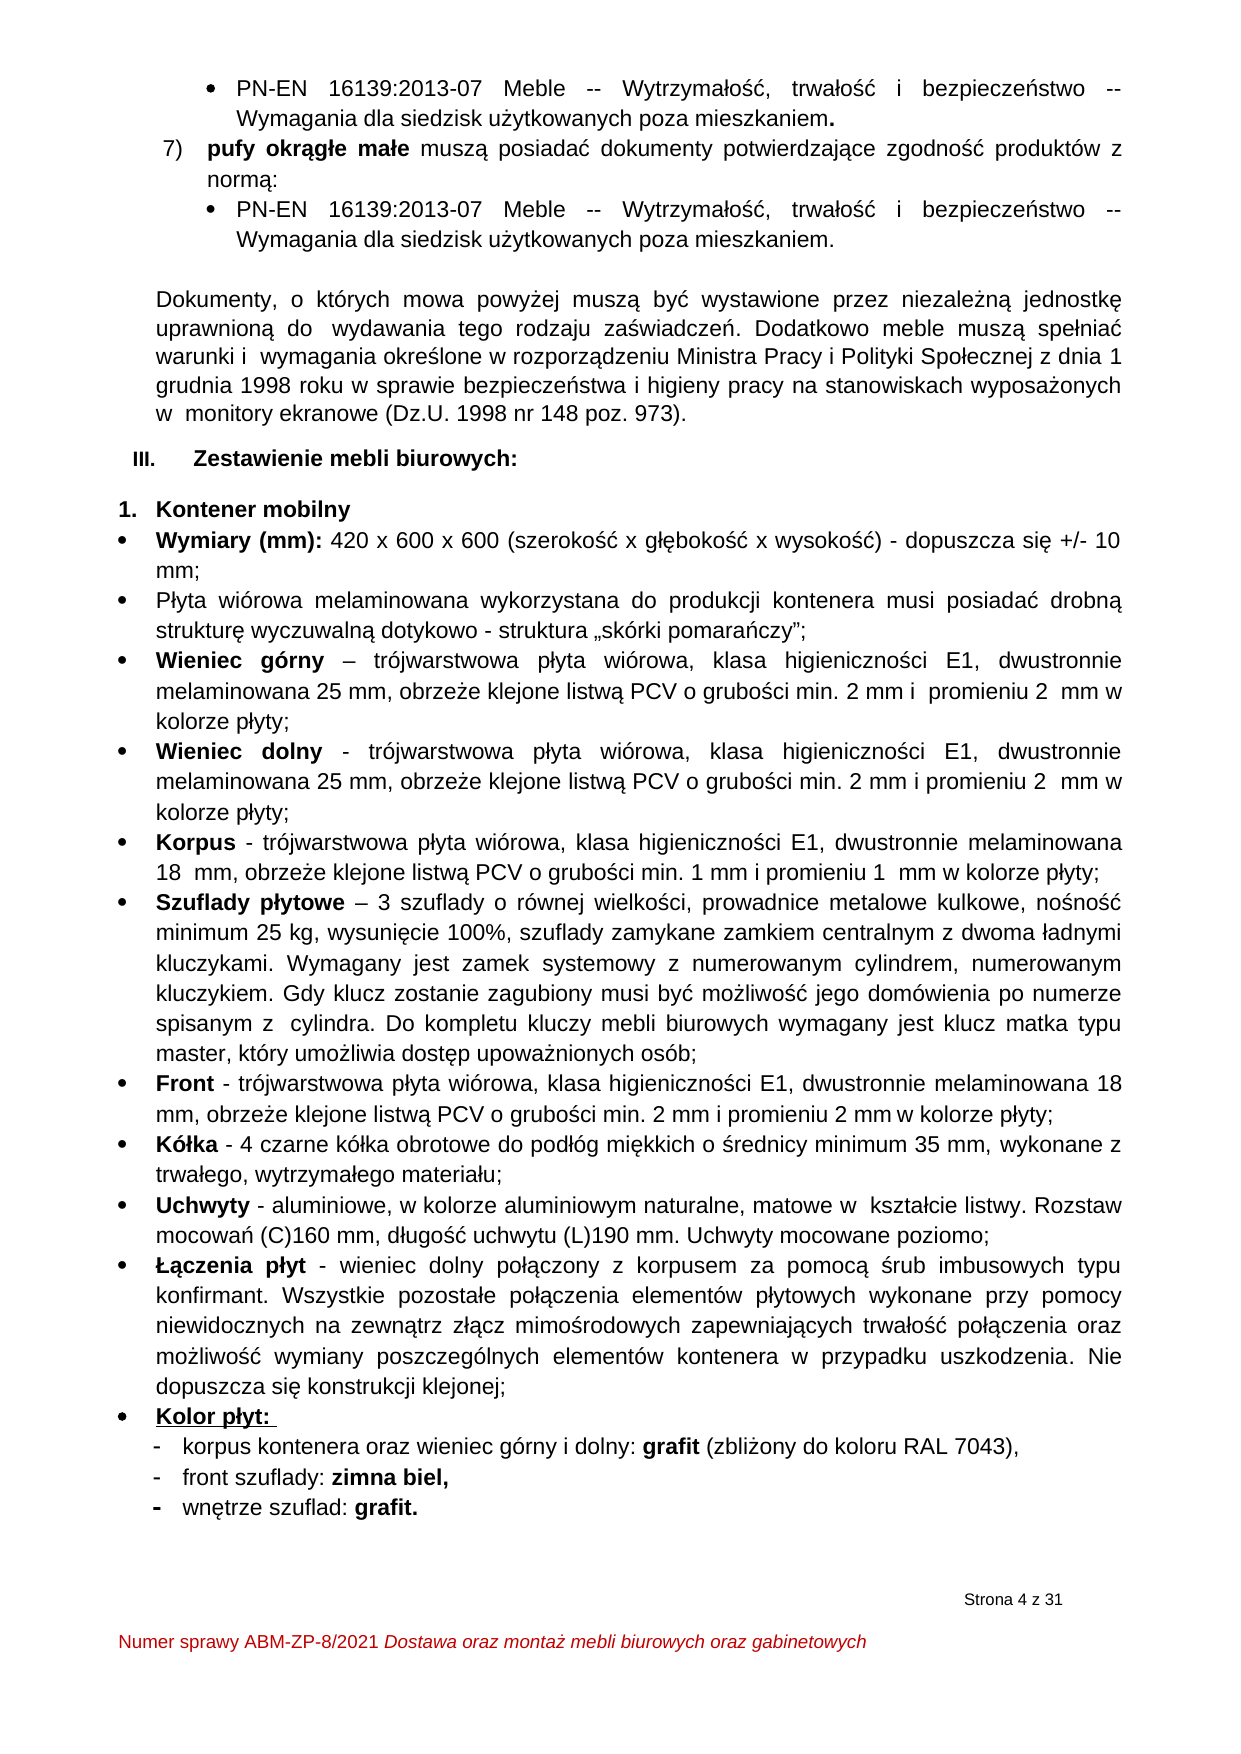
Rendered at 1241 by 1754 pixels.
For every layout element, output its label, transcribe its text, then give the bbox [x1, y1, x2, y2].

list Kolor płyt: [118, 1403, 1122, 1429]
list PN-EN 16139:2013-07 Meble -- Wytrzymałość, trwałość i bezpieczeństwo -- Wymagania dla siedzisk użytkowanych poza mieszkaniem. [207, 75, 1122, 132]
list Wieniec dolny - trójwarstwowa płyta wiórowa, klasa higieniczności E1, dwustronnie melaminowana 25 mm, obrzeże klejone listwą PCV o grubości min. 2 mm i promieniu 2 mm w kolorze płyty; [118, 738, 1122, 825]
list Front - trójwarstwowa płyta wiórowa, klasa higieniczności E1, dwustronnie melaminowana 18 mm, obrzeże klejone listwą PCV o grubości min. 2 mm i promieniu 2 mm w kolorze płyty; [118, 1070, 1122, 1127]
list Zestawienie mebli biurowych: [156, 445, 1122, 472]
list PN-EN 16139:2013-07 Meble -- Wytrzymałość, trwałość i bezpieczeństwo -- Wymagania dla siedzisk użytkowanych poza mieszkaniem. [207, 196, 1122, 252]
list front szuflady: zimna biel, [153, 1463, 1122, 1490]
list Łączenia płyt - wieniec dolny połączony z korpusem za pomocą śrub imbusowych typu konfirmant. Wszystkie pozostałe połączenia elementów płytowych wykonane przy pomocy niewidocznych na zewnątrz złącz mimośrodowych zapewniających trwałość połączenia oraz możliwość wymiany poszczególnych elementów kontenera w przypadku uszkodzenia. Nie dopuszcza się konstrukcji klejonej; [118, 1252, 1122, 1399]
list Kółka - 4 czarne kółka obrotowe do podłóg miękkich o średnicy minimum 35 mm, wykonane z trwałego, wytrzymałego materiału; [118, 1131, 1122, 1188]
list korpus kontenera oraz wieniec górny i dolny: grafit (zbliżony do koloru RAL 7043), [153, 1433, 1122, 1459]
list Korpus - trójwarstwowa płyta wiórowa, klasa higieniczności E1, dwustronnie melaminowana 18 mm, obrzeże klejone listwą PCV o grubości min. 1 mm i promieniu 1 mm w kolorze płyty; [118, 829, 1122, 885]
list Uchwyty - aluminiowe, w kolorze aluminiowym naturalne, matowe w kształcie listwy. Rozstaw mocowań (C)160 mm, długość uchwytu (L)190 mm. Uchwyty mocowane poziomo; [118, 1192, 1122, 1248]
text Dokumenty, o których mowa powyżej muszą być wystawione przez niezależną jednostkę uprawnioną do wydawania tego rodzaju zaświadczeń. Dodatkowo meble muszą spełniać warunki i wymagania określone w rozporządzeniu Ministra Pracy i Polityki Społecznej z dnia 1 grudnia 1998 roku w sprawie bezpieczeństwa i higieny pracy na stanowiskach wyposażonych w monitory ekranowe (Dz.U. 1998 nr 148 poz. 973). [156, 286, 1122, 427]
list wnętrze szuflad: grafit. [153, 1494, 1122, 1520]
list pufy okrągłe małe muszą posiadać dokumenty potwierdzające zgodność produktów z normą: [162, 135, 1122, 192]
list Płyta wiórowa melaminowana wykorzystana do produkcji kontenera musi posiadać drobną strukturę wyczuwalną dotykowo - struktura „skórki pomarańczy”; [118, 587, 1122, 643]
list Kontener mobilny [118, 496, 1122, 523]
list Szuflady płytowe – 3 szuflady o równej wielkości, prowadnice metalowe kulkowe, nośność minimum 25 kg, wysunięcie 100%, szuflady zamykane zamkiem centralnym z dwoma ładnymi kluczykami. Wymagany jest zamek systemowy z numerowanym cylindrem, numerowanym kluczykiem. Gdy klucz zostanie zagubiony musi być możliwość jego domówienia po numerze spisanym z cylindra. Do kompletu kluczy mebli biurowych wymagany jest klucz matka typu master, który umożliwia dostęp upoważnionych osób; [118, 889, 1122, 1066]
list Wymiary (mm): 420 x 600 x 600 (szerokość x głębokość x wysokość) - dopuszcza się +/- 10 mm; [118, 527, 1122, 583]
list Wieniec górny – trójwarstwowa płyta wiórowa, klasa higieniczności E1, dwustronnie melaminowana 25 mm, obrzeże klejone listwą PCV o grubości min. 2 mm i promieniu 2 mm w kolorze płyty; [118, 647, 1122, 734]
